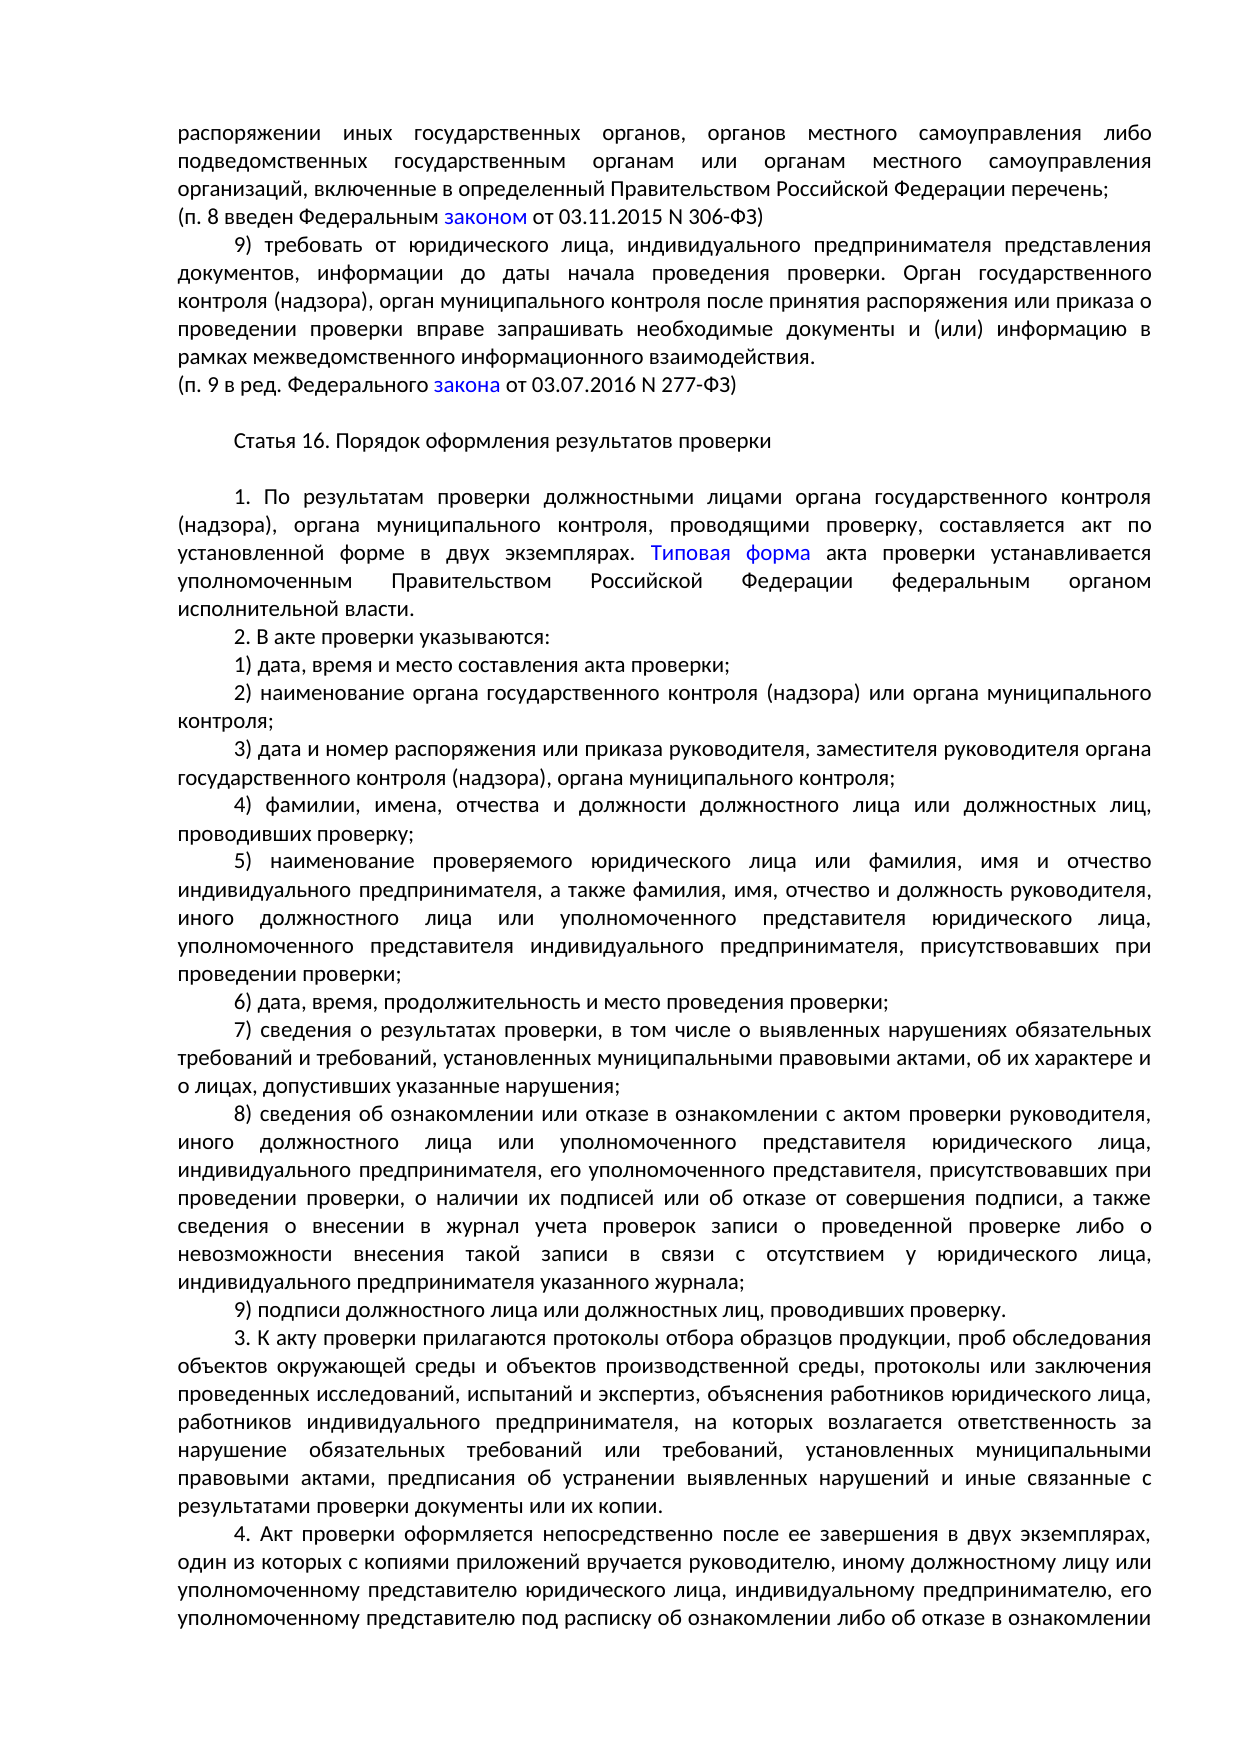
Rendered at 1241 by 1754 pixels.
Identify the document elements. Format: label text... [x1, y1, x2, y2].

text 7) сведения о результатах проверки, в том числе о выявленных нарушениях обязательных требований и требований, установленных муниципальными правовыми актами, об их характере и о лицах, допустивших указанные нарушения; [177, 1015, 1152, 1099]
text 6) дата, время, продолжительность и место проведения проверки; [177, 987, 1152, 1015]
text 2. В акте проверки указываются: [177, 622, 1152, 651]
text 3. К акту проверки прилагаются протоколы отбора образцов продукции, проб обследования объектов окружающей среды и объектов производственной среды, протоколы или заключения проведенных исследований, испытаний и экспертиз, объяснения работников юридического лица, работников индивидуального предпринимателя, на которых возлагается ответственность за нарушение обязательных требований или требований, установленных муниципальными правовыми актами, предписания об устранении выявленных нарушений и иные связанные с результатами проверки документы или их копии. [177, 1323, 1152, 1519]
text (п. 8 введен Федеральным законом от 03.11.2015 N 306-ФЗ) [177, 202, 1152, 230]
text 9) требовать от юридического лица, индивидуального предпринимателя представления документов, информации до даты начала проведения проверки. Орган государственного контроля (надзора), орган муниципального контроля после принятия распоряжения или приказа о проведении проверки вправе запрашивать необходимые документы и (или) информацию в рамках межведомственного информационного взаимодействия. [177, 230, 1152, 370]
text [177, 118, 1152, 202]
text 9) подписи должностного лица или должностных лиц, проводивших проверку. [177, 1295, 1152, 1323]
text 1) дата, время и место составления акта проверки; [177, 651, 1152, 678]
text 1. По результатам проверки должностными лицами органа государственного контроля (надзора), органа муниципального контроля, проводящими проверку, составляется акт по установленной форме в двух экземплярах. Типовая форма акта проверки устанавливается уполномоченным Правительством Российской Федерации федеральным органом исполнительной власти. [177, 482, 1152, 622]
text 4) фамилии, имена, отчества и должности должностного лица или должностных лиц, проводивших проверку; [177, 791, 1152, 847]
text (п. 9 в ред. Федерального закона от 03.07.2016 N 277-ФЗ) [177, 370, 1152, 398]
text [177, 1519, 1152, 1631]
text 8) сведения об ознакомлении или отказе в ознакомлении с актом проверки руководителя, иного должностного лица или уполномоченного представителя юридического лица, индивидуального предпринимателя, его уполномоченного представителя, присутствовавших при проведении проверки, о наличии их подписей или об отказе от совершения подписи, а также сведения о внесении в журнал учета проверок записи о проведенной проверке либо о невозможности внесения такой записи в связи с отсутствием у юридического лица, индивидуального предпринимателя указанного журнала; [177, 1099, 1152, 1295]
text 3) дата и номер распоряжения или приказа руководителя, заместителя руководителя органа государственного контроля (надзора), органа муниципального контроля; [177, 734, 1152, 791]
text Статья 16. Порядок оформления результатов проверки [177, 426, 1152, 454]
text 5) наименование проверяемого юридического лица или фамилия, имя и отчество индивидуального предпринимателя, а также фамилия, имя, отчество и должность руководителя, иного должностного лица или уполномоченного представителя юридического лица, уполномоченного представителя индивидуального предпринимателя, присутствовавших при проведении проверки; [177, 847, 1152, 987]
text 2) наименование органа государственного контроля (надзора) или органа муниципального контроля; [177, 678, 1152, 734]
